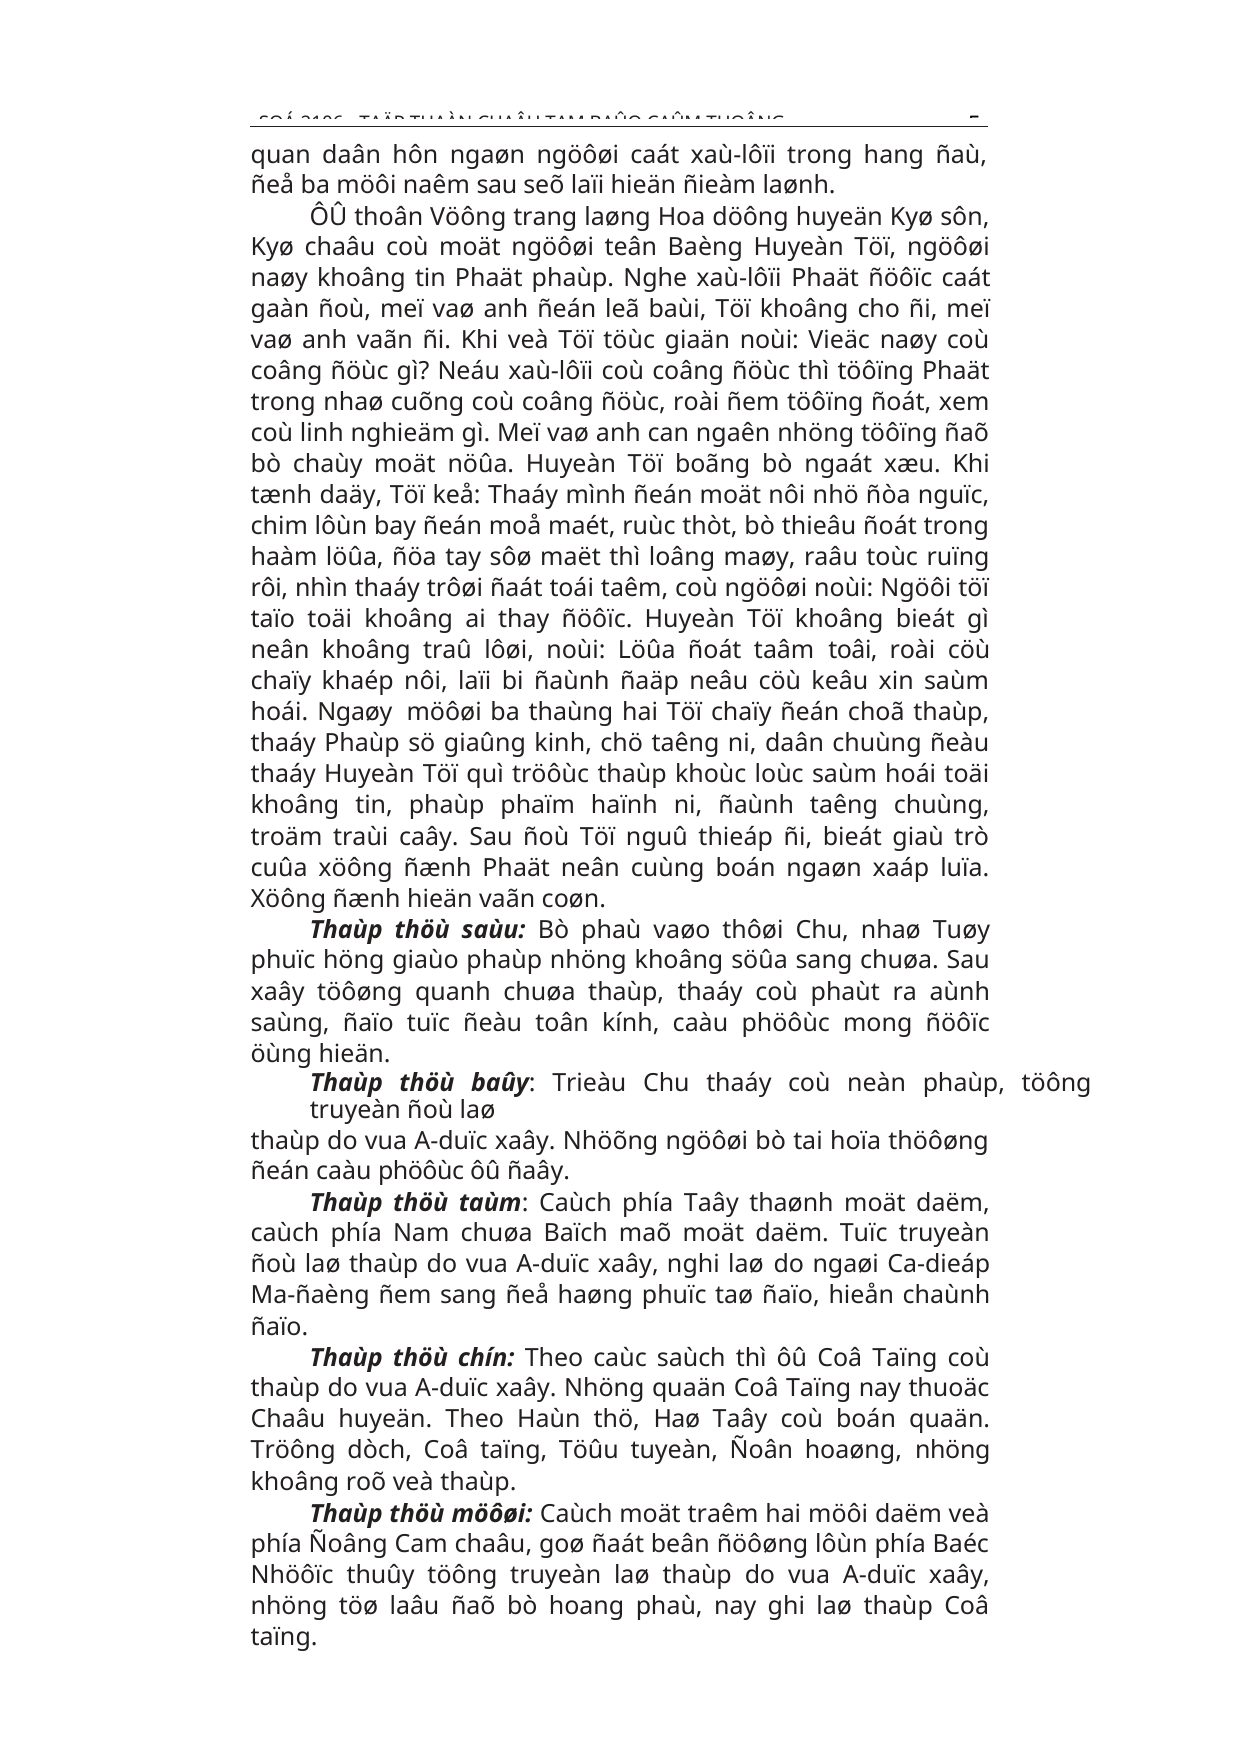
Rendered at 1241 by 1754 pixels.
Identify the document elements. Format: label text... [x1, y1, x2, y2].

text Thaùp thöù baûy: Trieàu Chu thaáy coù neàn phaùp, töông truyeàn ñoù laø [309, 1069, 1092, 1124]
text Thaùp thöù möôøi: Caùch moät traêm hai möôi daëm veà phía Ñoâng Cam chaâu, goø ñaát beân ñöôøng lôùn phía Baéc Nhöôïc thuûy töông truyeàn laø thaùp do vua A-duïc xaây, nhöng töø laâu ñaõ bò hoang phaù, nay ghi laø thaùp Coâ taïng. [250, 1497, 990, 1652]
text quan daân hôn ngaøn ngöôøi caát xaù-lôïi trong hang ñaù, ñeå ba möôi naêm sau seõ laïi hieän ñieàm laønh. [250, 138, 988, 200]
text thaùp do vua A-duïc xaây. Nhöõng ngöôøi bò tai hoïa thöôøng ñeán caàu phöôùc ôû ñaây. [250, 1125, 990, 1187]
text Thaùp thöù saùu: Bò phaù vaøo thôøi Chu, nhaø Tuøy phuïc höng giaùo phaùp nhöng khoâng söûa sang chuøa. Sau xaây töôøng quanh chuøa thaùp, thaáy coù phaùt ra aùnh saùng, ñaïo tuïc ñeàu toân kính, caàu phöôùc mong ñöôïc öùng hieän. [250, 914, 990, 1069]
text Thaùp thöù chín: Theo caùc saùch thì ôû Coâ Taïng coù thaùp do vua A-duïc xaây. Nhöng quaän Coâ Taïng nay thuoäc Chaâu huyeän. Theo Haùn thö, Haø Taây coù boán quaän. Tröông dòch, Coâ taïng, Töûu tuyeàn, Ñoân hoaøng, nhöng khoâng roõ veà thaùp. [250, 1342, 990, 1497]
text ÔÛ thoân Vöông trang laøng Hoa döông huyeän Kyø sôn, Kyø chaâu coù moät ngöôøi teân Baèng Huyeàn Töï, ngöôøi naøy khoâng tin Phaät phaùp. Nghe xaù-lôïi Phaät ñöôïc caát gaàn ñoù, meï vaø anh ñeán leã baùi, Töï khoâng cho ñi, meï vaø anh vaãn ñi. Khi veà Töï töùc giaän noùi: Vieäc naøy coù coâng ñöùc gì? Neáu xaù-lôïi coù coâng ñöùc thì töôïng Phaät trong nhaø cuõng coù coâng ñöùc, roài ñem töôïng ñoát, xem coù linh nghieäm gì. Meï vaø anh can ngaên nhöng töôïng ñaõ bò chaùy moät nöûa. Huyeàn Töï boãng bò ngaát xæu. Khi tænh daäy, Töï keå: Thaáy mình ñeán moät nôi nhö ñòa nguïc, chim lôùn bay ñeán moå maét, ruùc thòt, bò thieâu ñoát trong haàm löûa, ñöa tay sôø maët thì loâng maøy, raâu toùc ruïng rôi, nhìn thaáy trôøi ñaát toái taêm, coù ngöôøi noùi: Ngöôi töï taïo toäi khoâng ai thay ñöôïc. Huyeàn Töï khoâng bieát gì neân khoâng traû lôøi, noùi: Löûa ñoát taâm toâi, roài cöù chaïy khaép nôi, laïi bi ñaùnh ñaäp neâu cöù keâu xin saùm hoái. Ngaøy möôøi ba thaùng hai Töï chaïy ñeán choã thaùp, thaáy Phaùp sö giaûng kinh, chö taêng ni, daân chuùng ñeàu thaáy Huyeàn Töï quì tröôùc thaùp khoùc loùc saùm hoái toäi khoâng tin, phaùp phaïm haïnh ni, ñaùnh taêng chuùng, troäm traùi caây. Sau ñoù Töï nguû thieáp ñi, bieát giaù trò cuûa xöông ñænh Phaät neân cuùng boán ngaøn xaáp luïa. Xöông ñænh hieän vaãn coøn. [250, 200, 990, 914]
text Thaùp thöù taùm: Caùch phía Taây thaønh moät daëm, caùch phía Nam chuøa Baïch maõ moät daëm. Tuïc truyeàn ñoù laø thaùp do vua A-duïc xaây, nghi laø do ngaøi Ca-dieáp Ma-ñaèng ñem sang ñeå haøng phuïc taø ñaïo, hieån chaùnh ñaïo. [250, 1187, 990, 1342]
